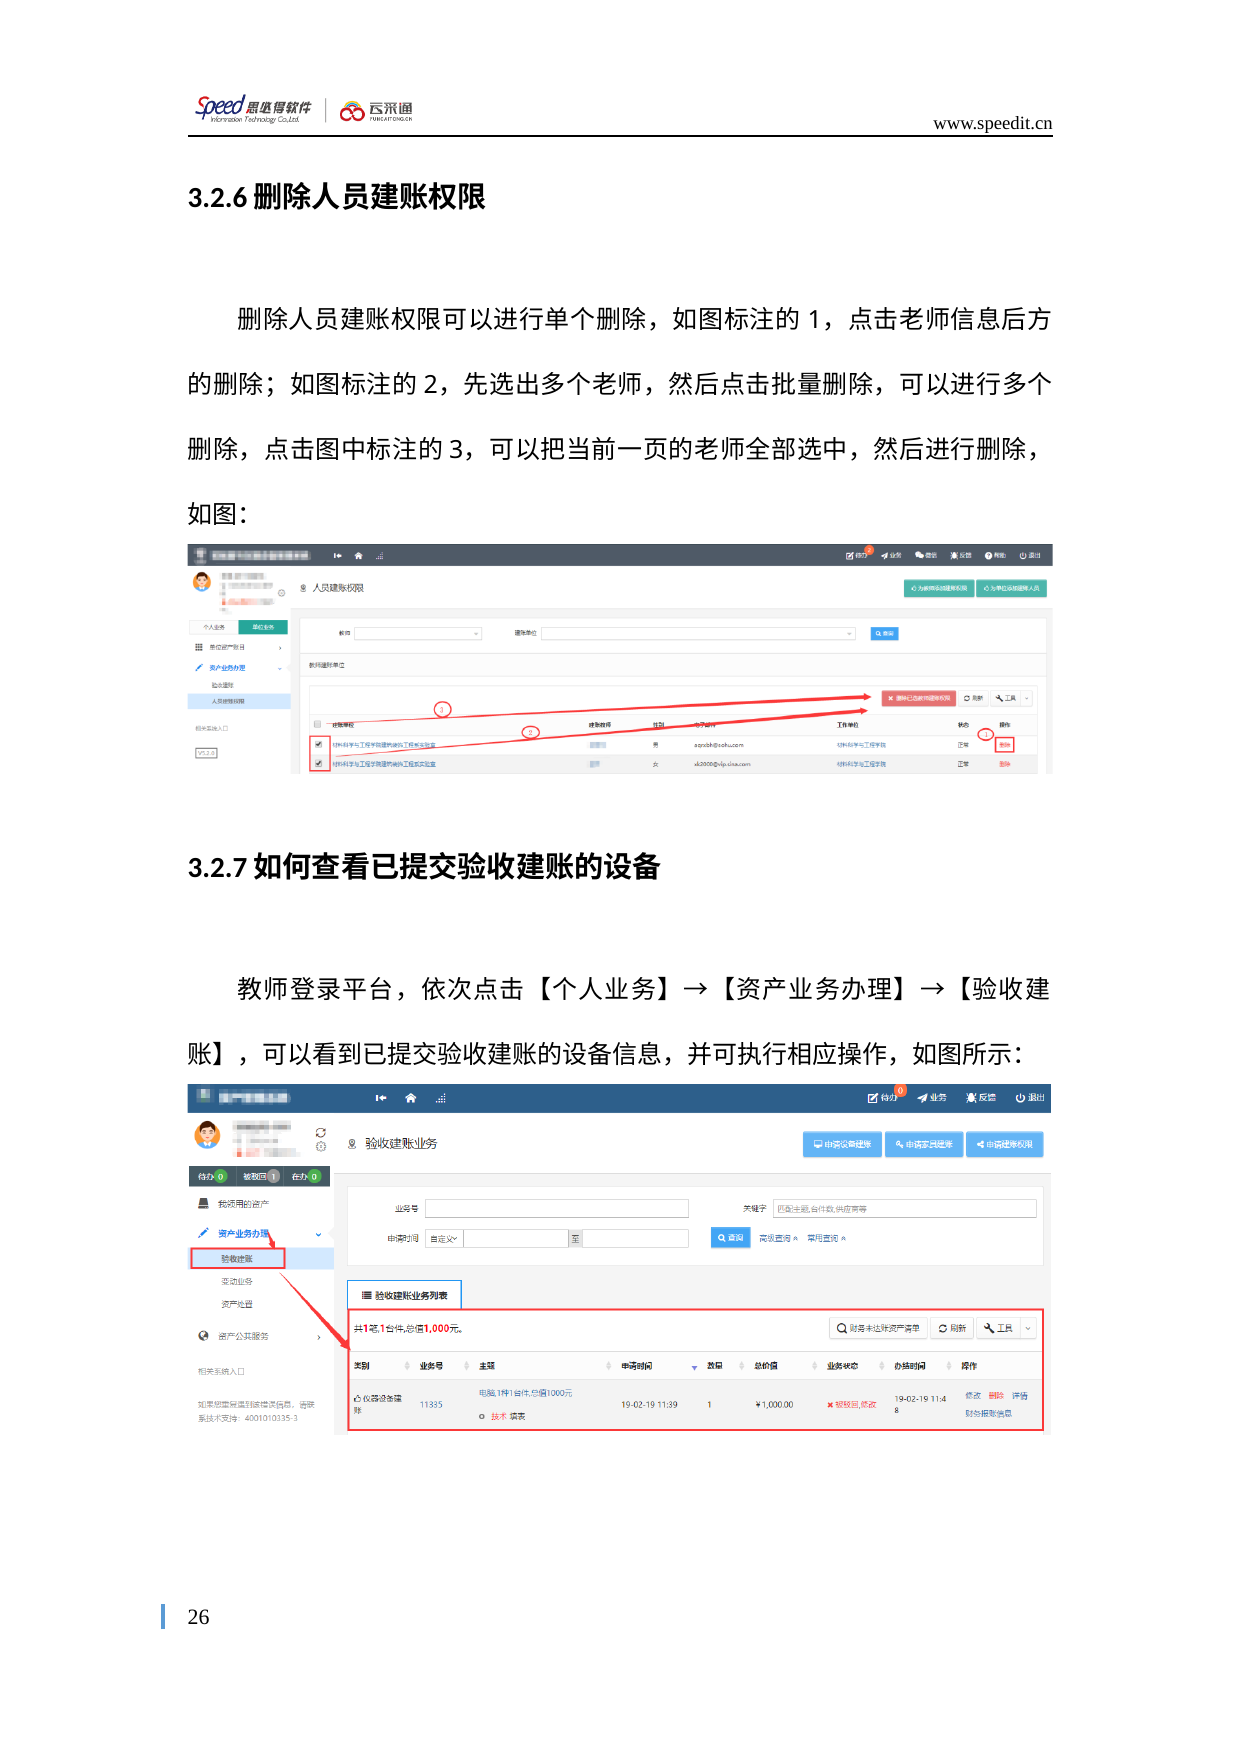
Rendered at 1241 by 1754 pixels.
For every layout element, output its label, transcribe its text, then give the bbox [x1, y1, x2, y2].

picture [187, 88, 420, 130]
text 教师登录平台，依次点击【个人业务】→【资产业务办理】→【验收建账】，可以看到已提交验收建账的设备信息，并可执行相应操作，如图所示： [187, 955, 1053, 1085]
text 3.2.6删除人员建账权限 [187, 162, 1053, 227]
picture [187, 544, 1053, 774]
text 3.2.7如何查看已提交验收建账的设备 [187, 832, 1053, 897]
text 删除人员建账权限可以进行单个删除，如图标注的1，点击老师信息后方的删除；如图标注的2，先选出多个老师，然后点击批量删除，可以进行多个删除，点击图中标注的3，可以把当前一页的老师全部选中，然后进行删除，如图： [187, 285, 1053, 544]
picture [187, 1084, 1051, 1435]
